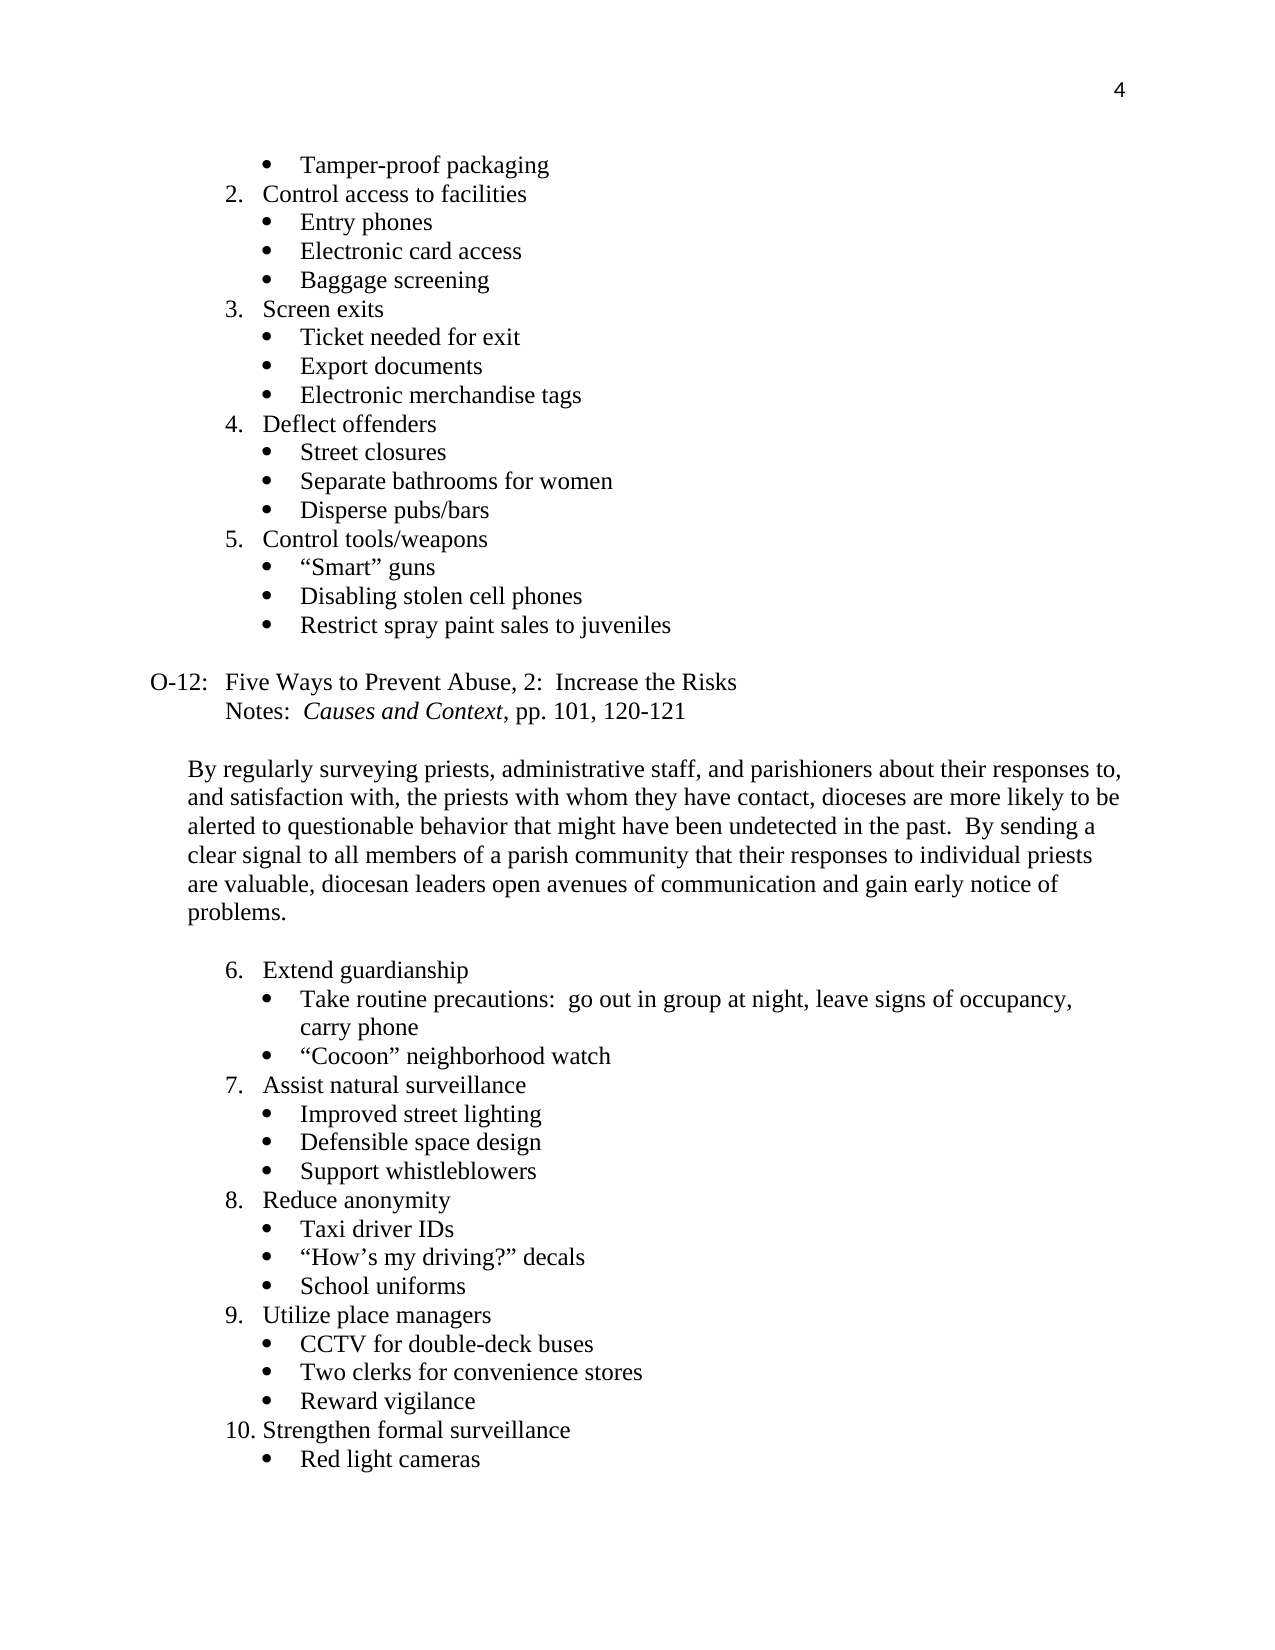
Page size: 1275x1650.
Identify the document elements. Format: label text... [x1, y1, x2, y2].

list Reduce anonymity [225, 1185, 1125, 1214]
list Control access to facilities [225, 179, 1125, 207]
list Support whistleblowers [262, 1156, 1125, 1185]
list Deflect offenders [225, 409, 1125, 437]
list “Cocoon” neighborhood watch [262, 1041, 1125, 1070]
list Red light cameras [262, 1444, 1125, 1472]
list Street closures [262, 437, 1125, 466]
text Notes: Causes and Context, pp. 101, 120-121 [150, 696, 1125, 725]
list “How’s my driving?” decals [262, 1242, 1125, 1271]
list Control tools/weapons [225, 524, 1125, 552]
list Separate bathrooms for women [262, 466, 1125, 495]
list Baggage screening [262, 265, 1125, 294]
list Take routine precautions: go out in group at night, leave signs of occupancy, carry phone [262, 984, 1125, 1041]
list Entry phones [262, 207, 1125, 236]
list Electronic merchandise tags [262, 380, 1125, 409]
list CCTV for double-deck buses [262, 1329, 1125, 1357]
list Screen exits [225, 294, 1125, 322]
list Ticket needed for exit [262, 322, 1125, 351]
list Disperse pubs/bars [262, 495, 1125, 524]
list Defensible space design [262, 1127, 1125, 1156]
list “Smart” guns [262, 552, 1125, 581]
list Strengthen formal surveillance [225, 1415, 1125, 1444]
list Electronic card access [262, 236, 1125, 265]
list Taxi driver IDs [262, 1214, 1125, 1242]
list Restrict spray paint sales to juveniles [262, 610, 1125, 639]
text By regularly surveying priests, administrative staff, and parishioners about their responses to, and satisfaction with, the priests with whom they have contact, dioceses are more likely to be alerted to questionable behavior that might have been undetected in the past. By sending a clear signal to all members of a parish community that their responses to individual priests are valuable, diocesan leaders open avenues of communication and gain early notice of problems. [187, 754, 1125, 926]
list Tamper-proof packaging [262, 150, 1125, 179]
list Utilize place managers [225, 1300, 1125, 1329]
list Two clerks for convenience stores [262, 1357, 1125, 1386]
text O-12: Five Ways to Prevent Abuse, 2: Increase the Risks [150, 667, 1125, 696]
list Reward vigilance [262, 1386, 1125, 1415]
list School uniforms [262, 1271, 1125, 1300]
list Export documents [262, 351, 1125, 380]
list Assist natural surveillance [225, 1070, 1125, 1099]
list Disabling stolen cell phones [262, 581, 1125, 610]
list Improved street lighting [262, 1099, 1125, 1127]
list Extend guardianship [225, 955, 1125, 984]
